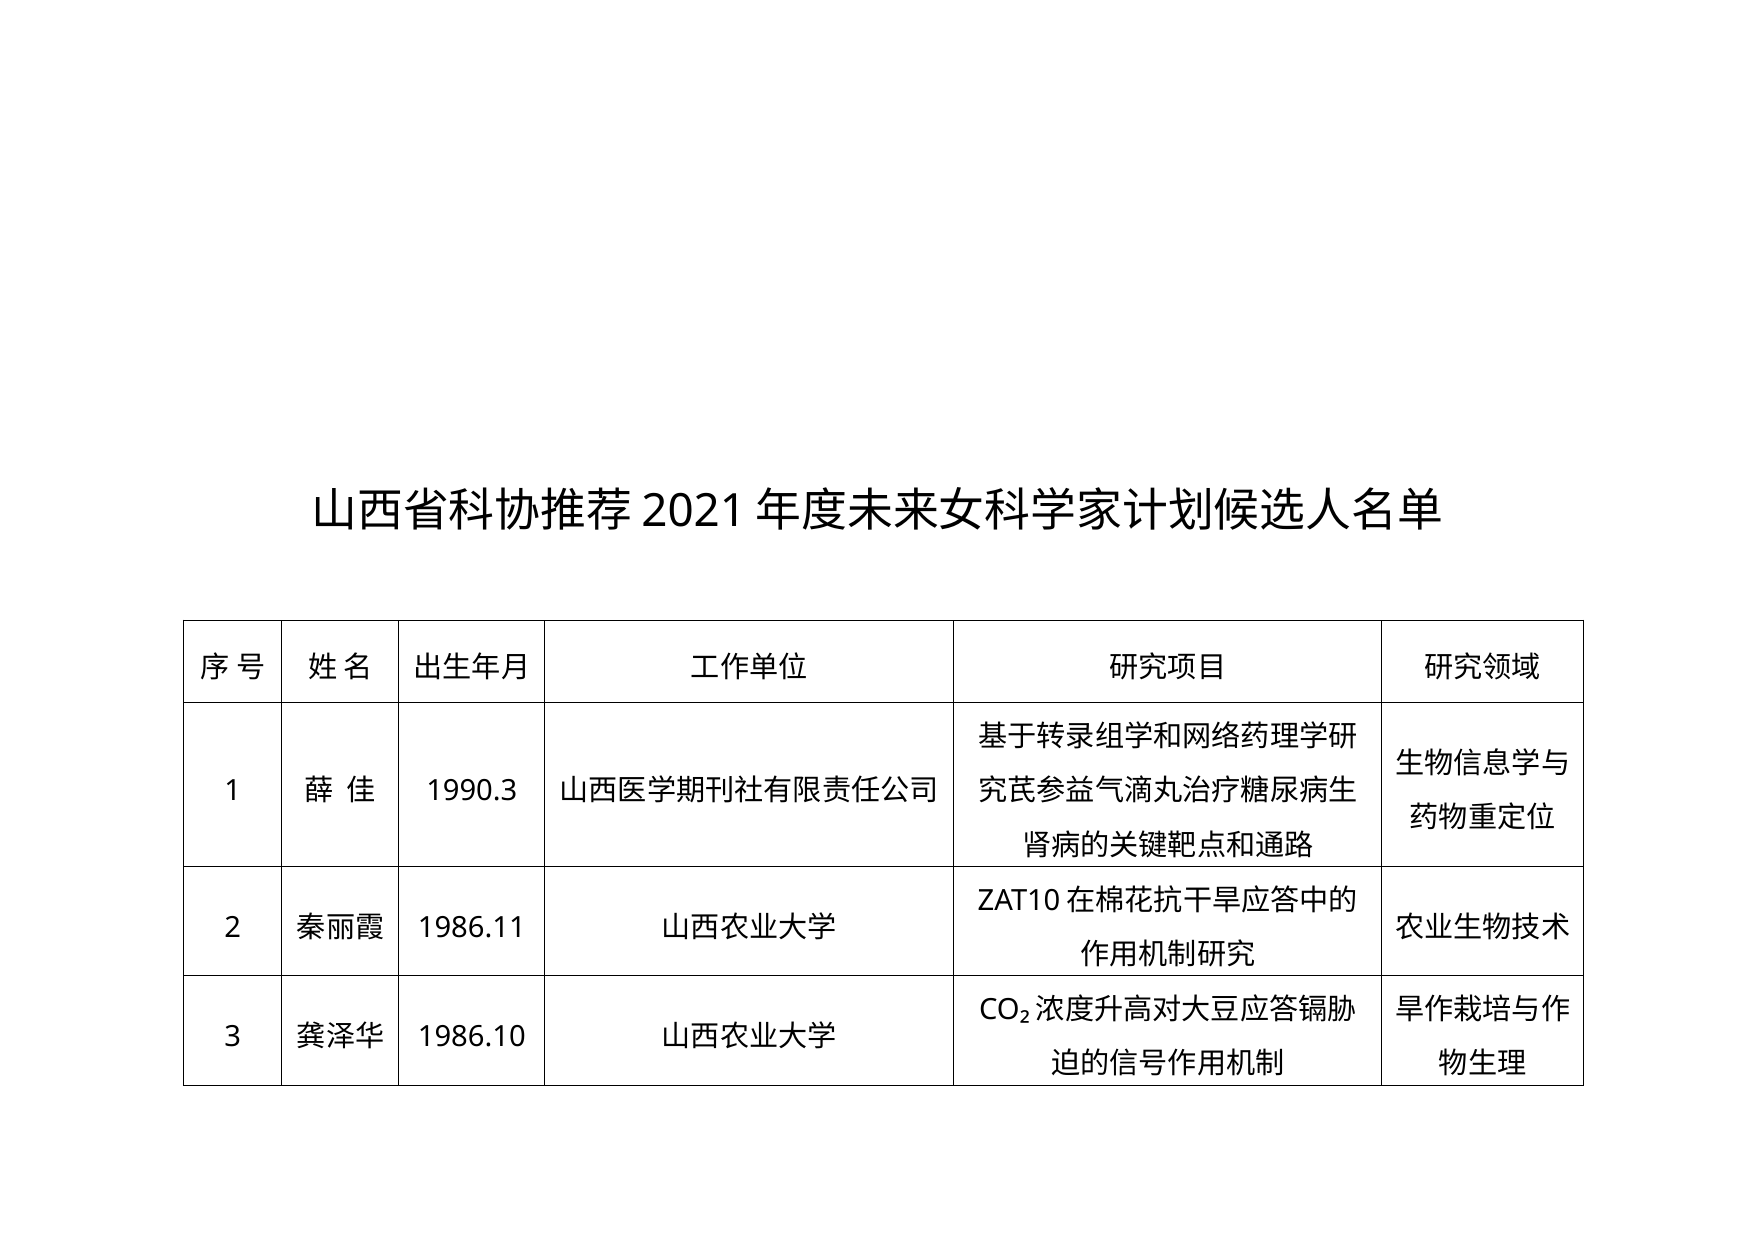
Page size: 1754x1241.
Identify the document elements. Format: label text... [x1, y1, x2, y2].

table_cell 秦丽霞 [282, 867, 398, 975]
table_cell 山西农业大学 [545, 976, 953, 1084]
table_header 姓 名 [282, 621, 398, 702]
table_cell 农业生物技术 [1382, 867, 1583, 975]
table_cell 1986.11 [399, 867, 544, 975]
table_cell 1990.3 [399, 703, 544, 866]
table_cell 3 [184, 976, 281, 1084]
table_cell 1 [184, 703, 281, 866]
table_cell 基于转录组学和网络药理学研究芪参益气滴丸治疗糖尿病生肾病的关键靶点和通路 [954, 703, 1381, 866]
table_cell 山西医学期刊社有限责任公司 [545, 703, 953, 866]
table_header 研究领域 [1382, 621, 1583, 702]
table_cell 龚泽华 [282, 976, 398, 1084]
table_header 序 号 [184, 621, 281, 702]
table_cell 生物信息学与药物重定位 [1382, 703, 1583, 866]
text 山西省科协推荐2021年度未来女科学家计划候选人名单 [150, 458, 1604, 555]
table_cell 2 [184, 867, 281, 975]
table_cell 薛 佳 [282, 703, 398, 866]
table_cell 山西农业大学 [545, 867, 953, 975]
table_cell 1986.10 [399, 976, 544, 1084]
table_cell 旱作栽培与作物生理 [1382, 976, 1583, 1084]
table_header 工作单位 [545, 621, 953, 702]
table_header 出生年月 [399, 621, 544, 702]
table_cell CO₂浓度升高对大豆应答镉胁迫的信号作用机制 [954, 976, 1381, 1084]
table_header 研究项目 [954, 621, 1381, 702]
table_cell ZAT10在棉花抗干旱应答中的作用机制研究 [954, 867, 1381, 975]
